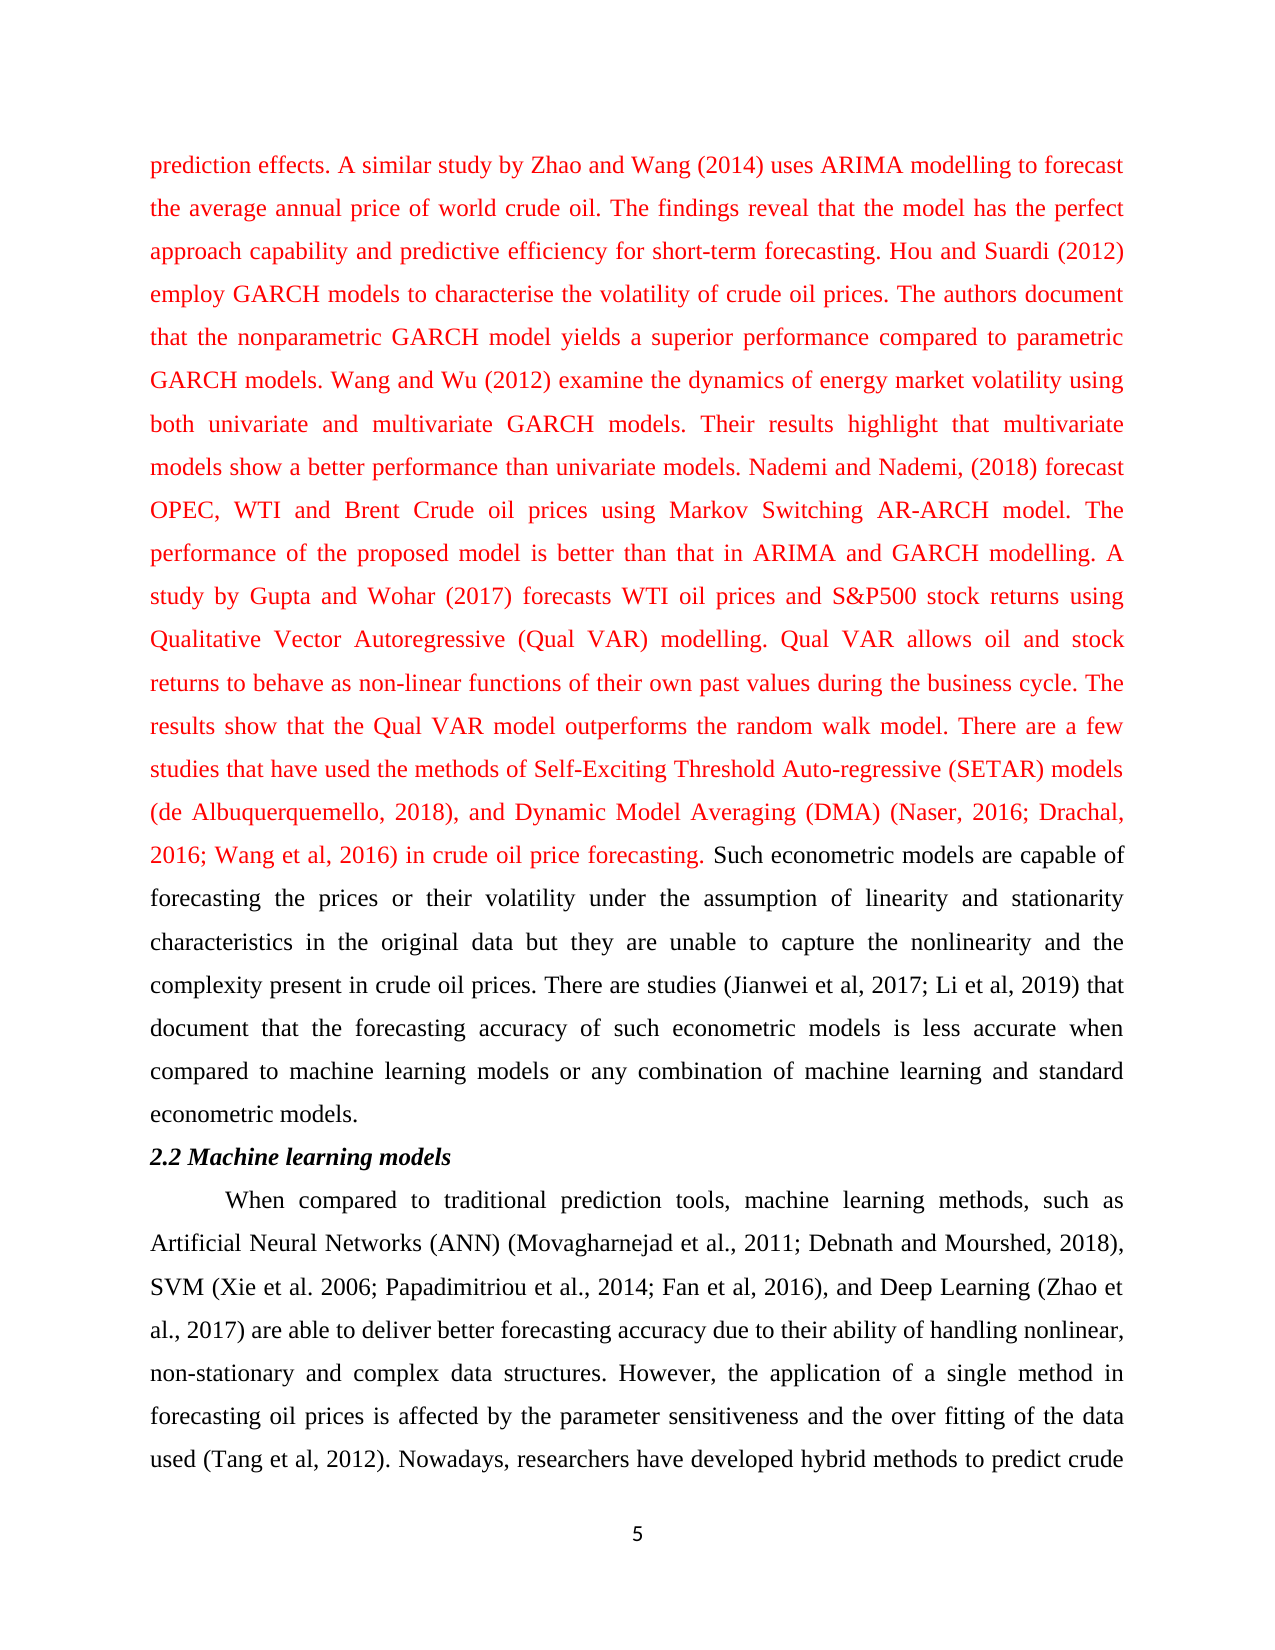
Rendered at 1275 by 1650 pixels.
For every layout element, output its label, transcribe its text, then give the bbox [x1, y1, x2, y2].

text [150, 150, 1125, 1128]
text 2.2 Machine learning models [150, 1142, 1125, 1171]
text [150, 1185, 1125, 1473]
